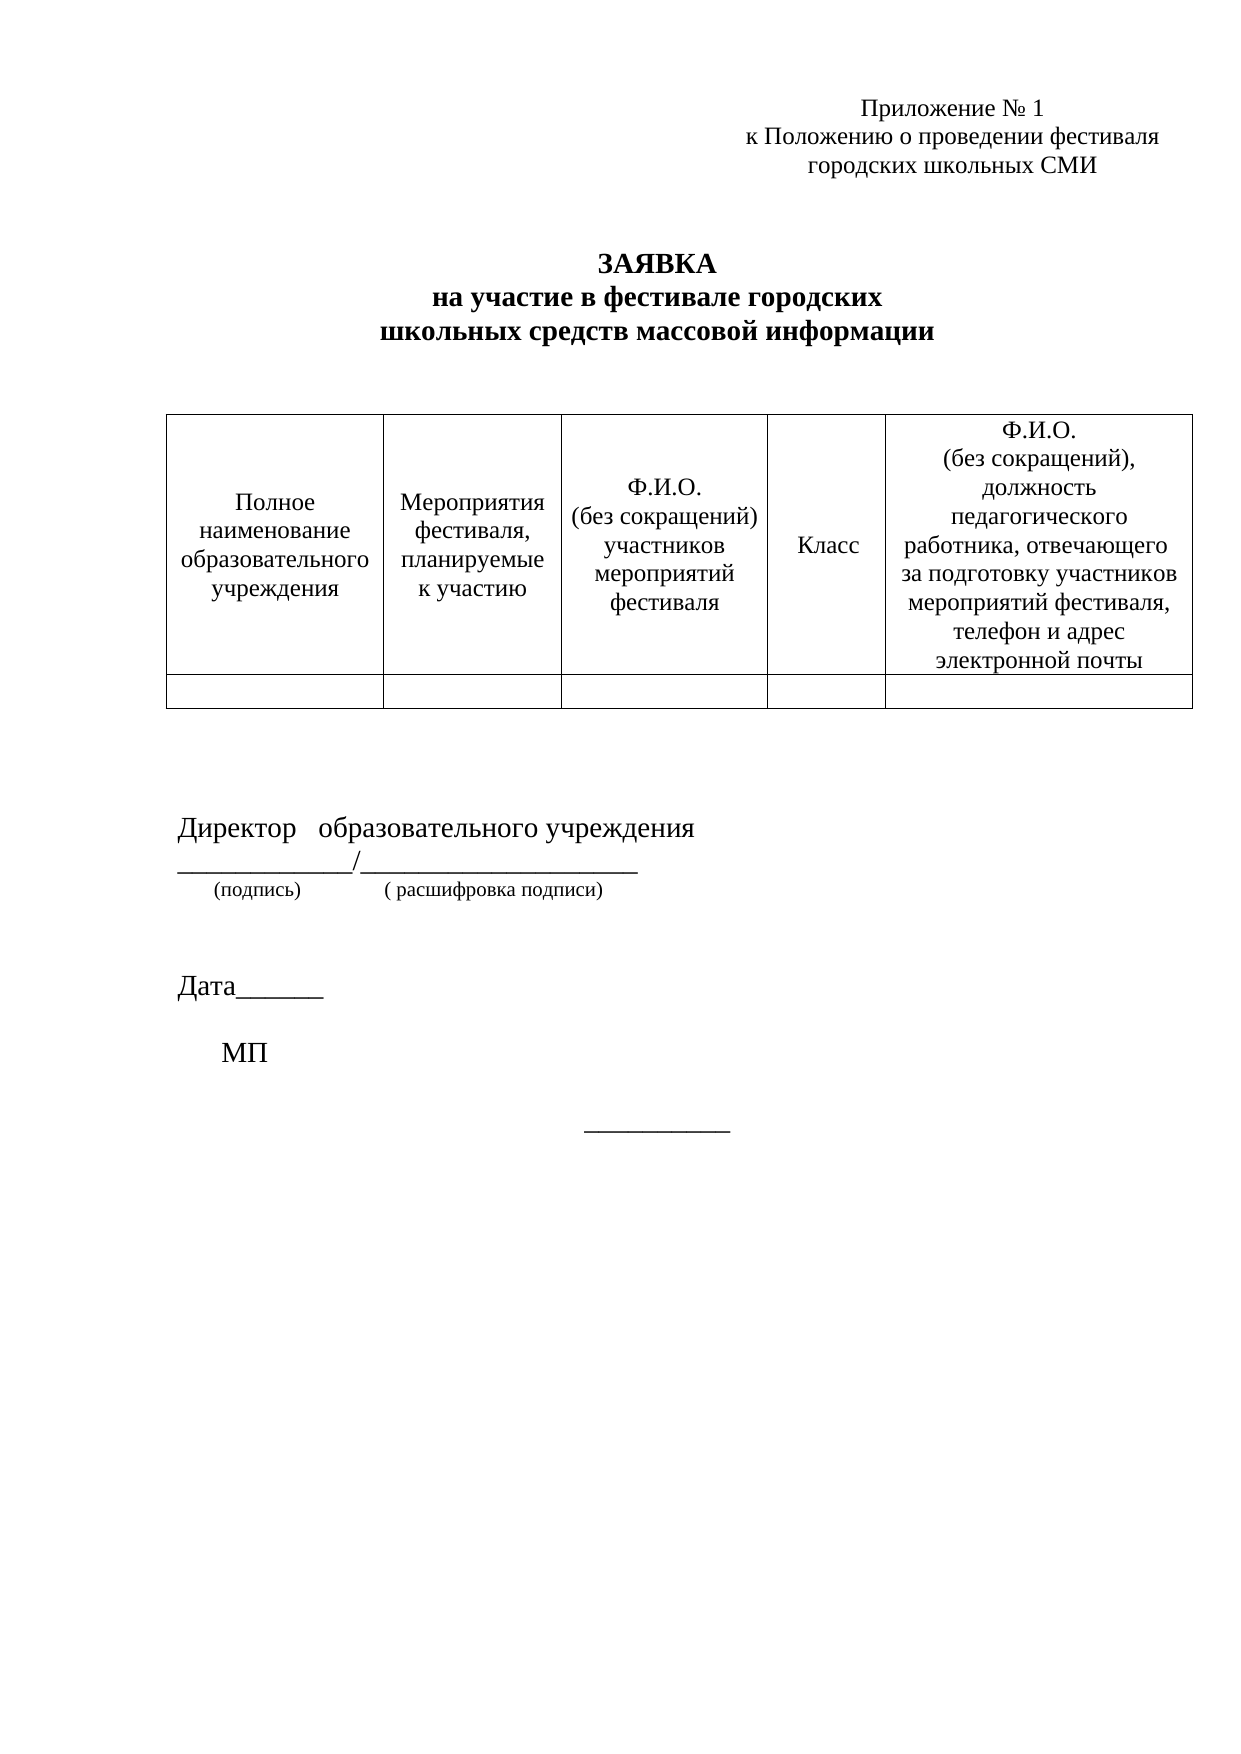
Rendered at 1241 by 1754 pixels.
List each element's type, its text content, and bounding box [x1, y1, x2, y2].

table_header Класс [768, 415, 885, 673]
text Директор образовательного учреждения ____________/___________________ [177, 810, 1137, 877]
table_header Мероприятия фестиваля, планируемые к участию [384, 415, 561, 673]
table_cell [768, 675, 885, 708]
table_cell [886, 675, 1192, 708]
text Приложение № 1 [723, 93, 1181, 121]
text школьных средств массовой информации [177, 313, 1137, 347]
text на участие в фестивале городских [177, 279, 1137, 313]
table_header Ф.И.О. (без сокращений) участников мероприятий фестиваля [562, 415, 767, 673]
text __________ [177, 1102, 1137, 1136]
table_cell [562, 675, 767, 708]
table_cell [167, 675, 383, 708]
table_cell [384, 675, 561, 708]
table_header Ф.И.О. (без сокращений), должность педагогического работника, отвечающего за подготовку участников мероприятий фестиваля, телефон и адрес электронной почты [886, 415, 1192, 673]
text Дата______ [177, 968, 1137, 1002]
text к Положению о проведении фестиваля городских школьных СМИ [723, 121, 1181, 179]
text МП [177, 1035, 1137, 1069]
table_header Полное наименование образовательного учреждения [167, 415, 383, 673]
text (подпись) ( расшифровка подписи) [177, 877, 1137, 901]
text ЗАЯВКА [177, 246, 1137, 279]
